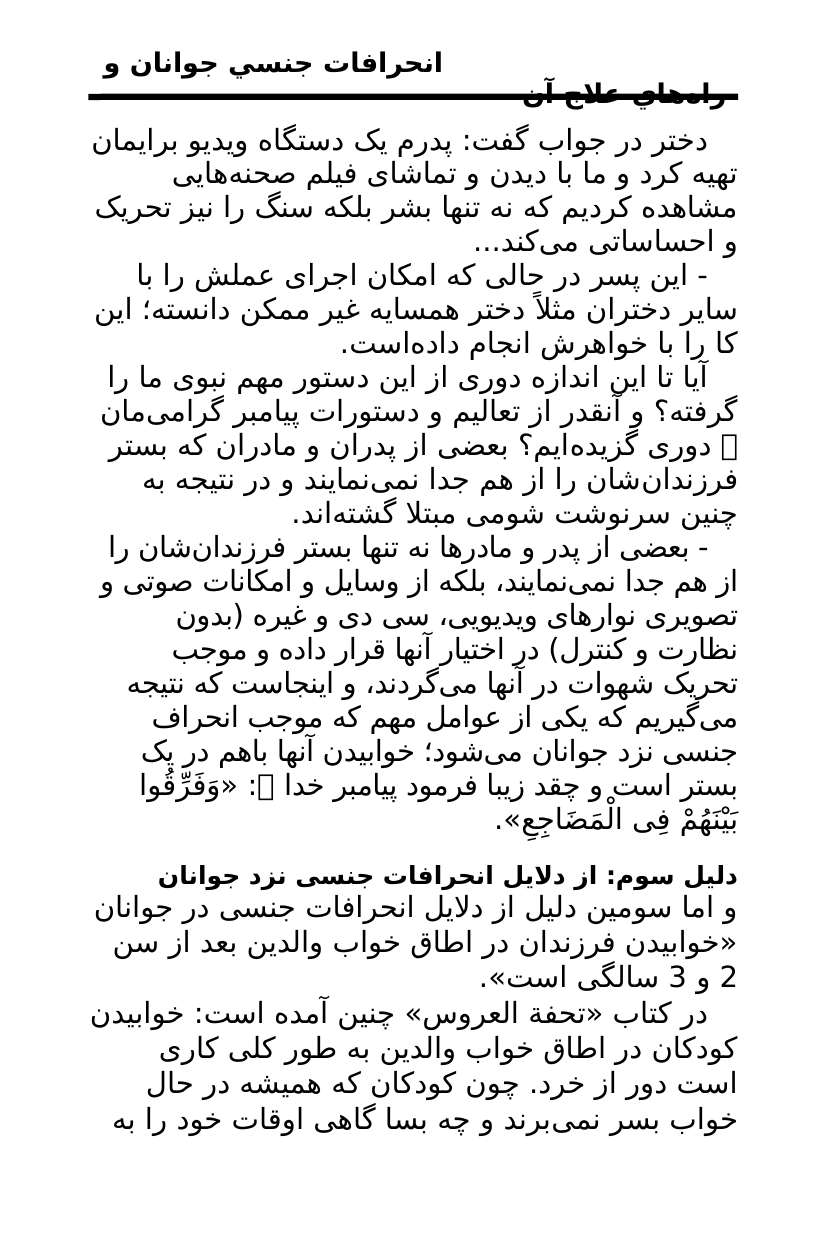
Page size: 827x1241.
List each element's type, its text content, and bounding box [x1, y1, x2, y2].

text آیا تا این اندازه دوری از این دستور مهم نبوی ما را گرفته؟ و آنقدر از تعالیم و دستورات پیامبر گرامی‌مان دوری گزیده‌ایم؟ بعضی از پدران و مادران که بستر فرزندان‌شان را از هم جدا نمی‌نمایند و در نتیجه به چنین سرنوشت شومی مبتلا گشته‌اند. [89, 361, 738, 530]
text دختر در جواب گفت: پدرم یک دستگاه ویدیو برایمان تهیه کرد و ما با دیدن و تماشای فیلم صحنه‌هایی مشاهده کردیم که نه تنها بشر بلکه سنگ را نیز تحریک و احساساتی می‌کند... [89, 123, 738, 259]
text و اما سومین دلیل از دلایل انحرافات جنسی در جوانان «خوابیدن فرزندان در اطاق خواب والدین بعد از سن 2 و 3 سالگی است». [89, 890, 738, 995]
text - این پسر در حالی که امکان اجرای عملش را با سایر دختران مثلاً دختر همسایه غیر ممکن دانسته؛ این کا را با خواهرش انجام داده‌است. [89, 259, 738, 361]
text - بعضی از پدر و مادرها نه تنها بستر فرزندان‌شان را از هم جدا نمی‌نمایند، بلکه از وسایل و امکانات صوتی و تصویری نوارهای ویدیویی، سی دی و غیره (بدون نظارت و کنترل) در اختیار آنها قرار داده و موجب تحریک شهوات در آنها می‌گردند، و اینجاست که نتیجه می‌گیریم که یکی از عوامل مهم که موجب انحراف جنسی نزد جوانان می‌شود؛ خوابیدن آنها باهم در یک بستر است و چقد زیبا فرمود پیامبر خدا : «وَفَرِّقُوا بَيْنَهُمْ فِى الْمَضَاجِعِ». [89, 530, 738, 836]
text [89, 996, 738, 1136]
text دلیل سوم: از دلایل انحرافات جنسی نزد جوانان [89, 861, 738, 890]
